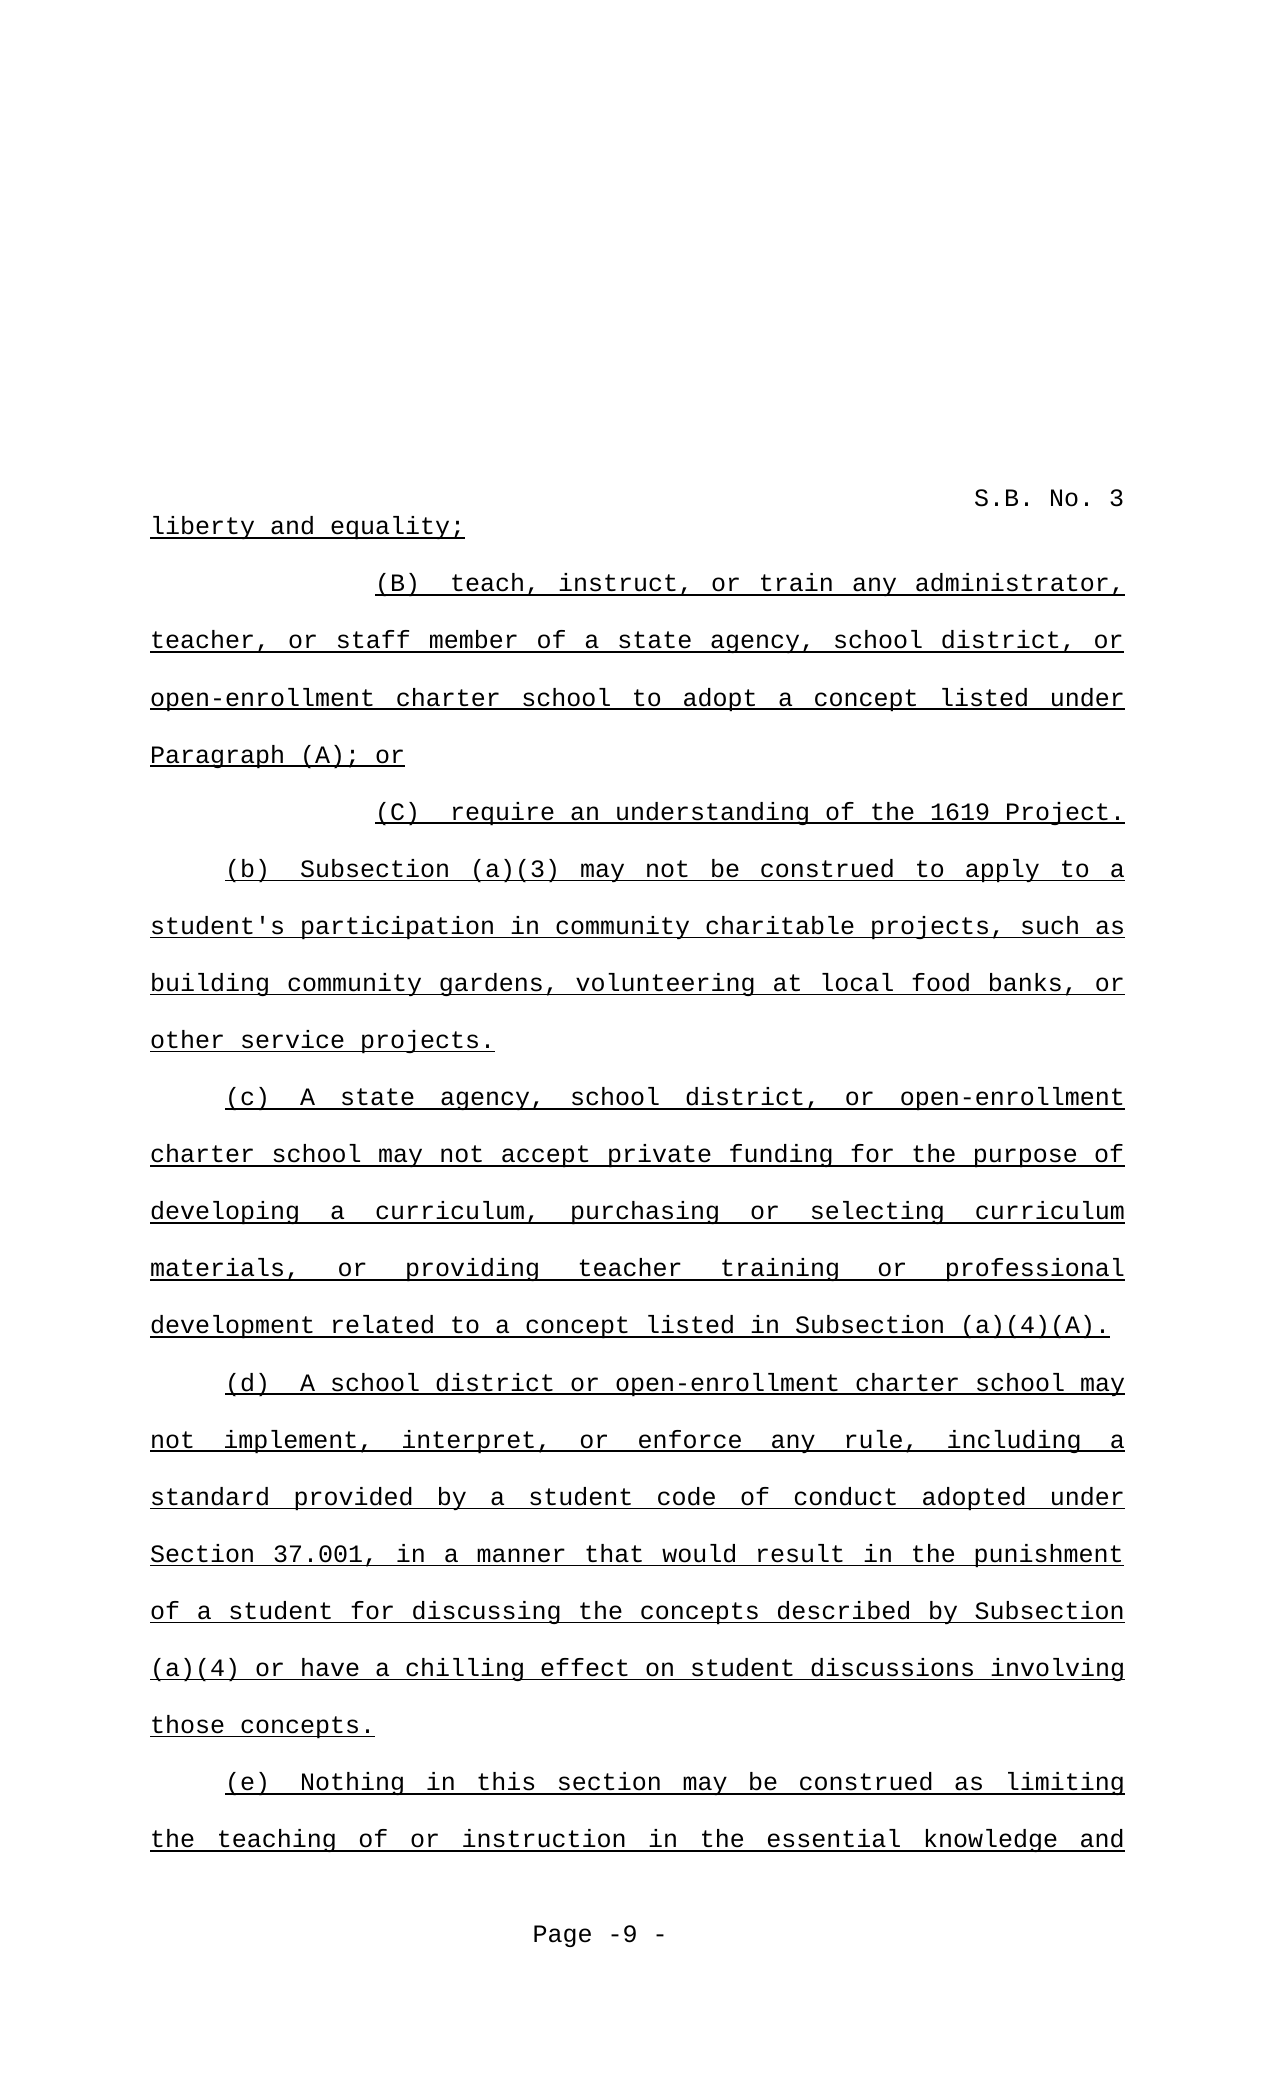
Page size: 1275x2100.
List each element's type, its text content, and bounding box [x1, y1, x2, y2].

text (B) teach, instruct, or train any administrator, teacher, or staff member of a state agency, school district, or open-enrollment charter school to adopt a concept listed under Paragraph (A); or [150, 710, 1125, 771]
text (d) A school district or open-enrollment charter school may not implement, interpret, or enforce any rule, including a standard provided by a student code of conduct adopted under Section 37.001, in a manner that would result in the punishment of a student for discussing the concepts described by Subsection (a)(4) or have a chilling effect on student discussions involving those concepts. [150, 1623, 1125, 1679]
text (c) A state agency, school district, or open-enrollment charter school may not accept private funding for the purpose of developing a curriculum, purchasing or selecting curriculum materials, or providing teacher training or professional development related to a concept listed in Subsection (a)(4)(A). [150, 1224, 1125, 1279]
text (d) A school district or open-enrollment charter school may not implement, interpret, or enforce any rule, including a standard provided by a student code of conduct adopted under Section 37.001, in a manner that would result in the punishment of a student for discussing the concepts described by Subsection (a)(4) or have a chilling effect on student discussions involving those concepts. [150, 1370, 1125, 1450]
text (d) A school district or open-enrollment charter school may not implement, interpret, or enforce any rule, including a standard provided by a student code of conduct adopted under Section 37.001, in a manner that would result in the punishment of a student for discussing the concepts described by Subsection (a)(4) or have a chilling effect on student discussions involving those concepts. [150, 1680, 1125, 1741]
text (b) Subsection (a)(3) may not be construed to apply to a student's participation in community charitable projects, such as building community gardens, volunteering at local food banks, or other service projects. [150, 995, 1125, 1056]
text (c) A state agency, school district, or open-enrollment charter school may not accept private funding for the purpose of developing a curriculum, purchasing or selecting curriculum materials, or providing teacher training or professional development related to a concept listed in Subsection (a)(4)(A). [150, 1167, 1125, 1222]
text (B) teach, instruct, or train any administrator, teacher, or staff member of a state agency, school district, or open-enrollment charter school to adopt a concept listed under Paragraph (A); or [150, 571, 1125, 708]
text (d) A school district or open-enrollment charter school may not implement, interpret, or enforce any rule, including a standard provided by a student code of conduct adopted under Section 37.001, in a manner that would result in the punishment of a student for discussing the concepts described by Subsection (a)(4) or have a chilling effect on student discussions involving those concepts. [150, 1452, 1125, 1508]
text (b) Subsection (a)(3) may not be construed to apply to a student's participation in community charitable projects, such as building community gardens, volunteering at local food banks, or other service projects. [150, 856, 1125, 937]
text (c) A state agency, school district, or open-enrollment charter school may not accept private funding for the purpose of developing a curriculum, purchasing or selecting curriculum materials, or providing teacher training or professional development related to a concept listed in Subsection (a)(4)(A). [150, 1084, 1125, 1165]
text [150, 514, 1125, 542]
text (d) A school district or open-enrollment charter school may not implement, interpret, or enforce any rule, including a standard provided by a student code of conduct adopted under Section 37.001, in a manner that would result in the punishment of a student for discussing the concepts described by Subsection (a)(4) or have a chilling effect on student discussions involving those concepts. [150, 1509, 1125, 1622]
text (c) A state agency, school district, or open-enrollment charter school may not accept private funding for the purpose of developing a curriculum, purchasing or selecting curriculum materials, or providing teacher training or professional development related to a concept listed in Subsection (a)(4)(A). [150, 1281, 1125, 1341]
text (C) require an understanding of the 1619 Project. [150, 799, 1125, 828]
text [150, 1769, 1125, 1850]
text (b) Subsection (a)(3) may not be construed to apply to a student's participation in community charitable projects, such as building community gardens, volunteering at local food banks, or other service projects. [150, 938, 1125, 994]
